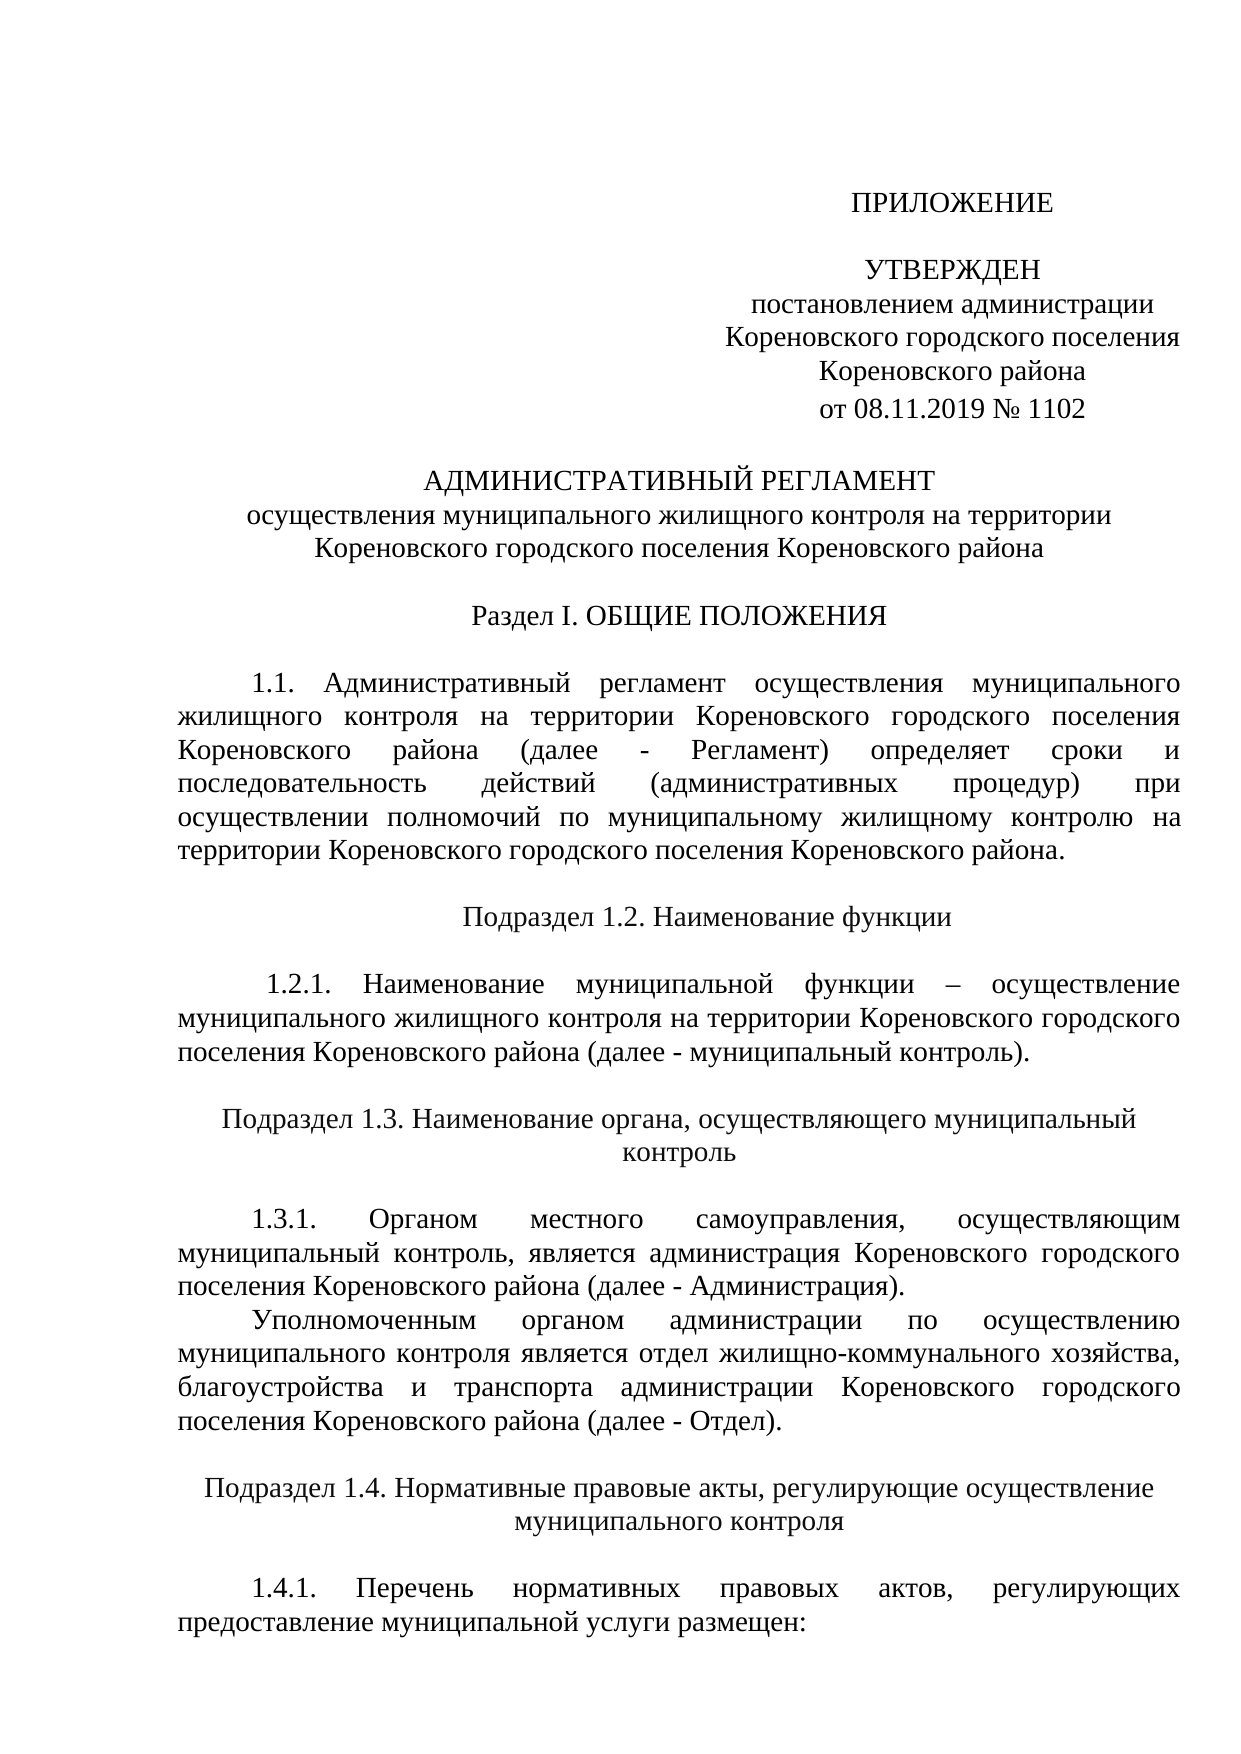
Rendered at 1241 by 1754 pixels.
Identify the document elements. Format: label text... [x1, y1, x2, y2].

text Подраздел 1.4. Нормативные правовые акты, регулирующие осуществление муниципального контроля [177, 1470, 1181, 1537]
text постановлением администрации [723, 286, 1181, 319]
text Кореновского района [723, 353, 1181, 386]
text Подраздел 1.3. Наименование органа, осуществляющего муниципальный контроль [177, 1101, 1181, 1168]
text УТВЕРЖДЕН [723, 252, 1181, 286]
text АДМИНИСТРАТИВНЫЙ РЕГЛАМЕНТ [177, 463, 1181, 497]
text 1.3.1. Органом местного самоуправления, осуществляющим муниципальный контроль, является администрация Кореновского городского поселения Кореновского района (далее - Администрация). [177, 1201, 1181, 1302]
text 1.2.1. Наименование муниципальной функции – осуществление муниципального жилищного контроля на территории Кореновского городского поселения Кореновского района (далее - муниципальный контроль). [177, 967, 1181, 1067]
text от 08.11.2019 № 1102 [723, 391, 1181, 425]
text Кореновского городского поселения Кореновского района [177, 531, 1181, 564]
text 1.4.1. Перечень нормативных правовых актов, регулирующих предоставление муниципальной услуги размещен: [177, 1570, 1181, 1637]
text Уполномоченным органом администрации по осуществлению муниципального контроля является отдел жилищно-коммунального хозяйства, благоустройства и транспорта администрации Кореновского городского поселения Кореновского района (далее - Отдел). [177, 1302, 1181, 1436]
text осуществления муниципального жилищного контроля на территории [177, 497, 1181, 531]
text Кореновского городского поселения [723, 319, 1181, 353]
text 1.1. Административный регламент осуществления муниципального жилищного контроля на территории Кореновского городского поселения Кореновского района (далее - Регламент) определяет сроки и последовательность действий (административных процедур) при осуществлении полномочий по муниципальному жилищному контролю на территории Кореновского городского поселения Кореновского района. [177, 665, 1181, 866]
text Раздел I. ОБЩИЕ ПОЛОЖЕНИЯ [177, 598, 1181, 631]
text ПРИЛОЖЕНИЕ [723, 185, 1181, 219]
text Подраздел 1.2. Наименование функции [177, 899, 1181, 933]
